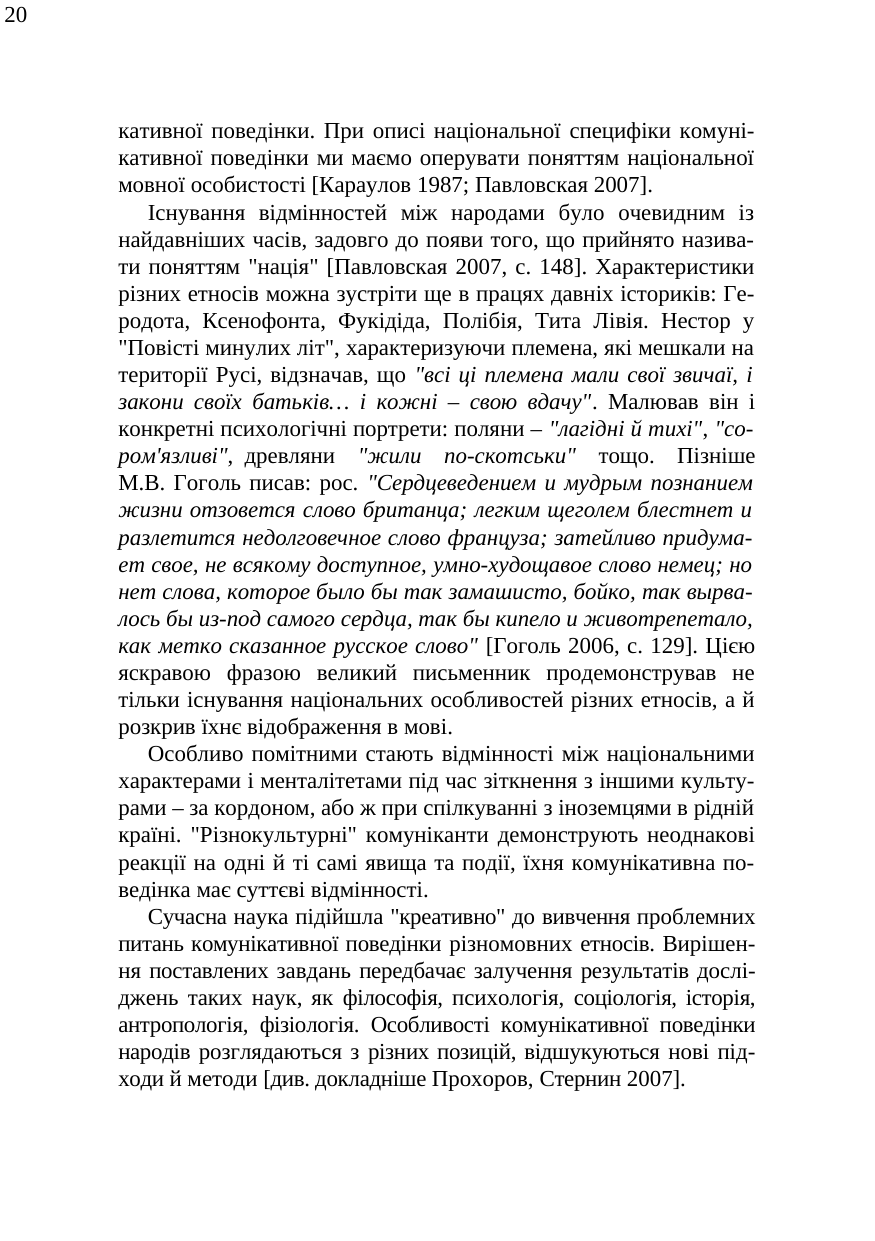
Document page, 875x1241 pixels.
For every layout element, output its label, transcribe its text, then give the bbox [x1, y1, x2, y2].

text Особливо помітними стають відмінності між національними характерами і менталітетами під час зіткнення з іншими культу- рами – за кордоном, або ж при спілкуванні з іноземцями в рідній країні. "Різнокультурні" комуніканти демонструють неоднакові реакції на одні й ті самі явища та події, їхня комунікативна по- ведінка має суттєві відмінності. [118, 740, 756, 902]
text Сучасна наука підійшла "креативно" до вивчення проблемних питань комунікативної поведінки різномовних етносів. Вирішен- ня поставлених завдань передбачає залучення результатів дослі- джень таких наук, як філософія, психологія, соціологія, історія, антропологія, фізіологія. Особливості комунікативної поведінки народів розглядаються з різних позицій, відшукуються нові під- ходи й методи [див. докладніше Прохоров, Стернин 2007]. [118, 903, 756, 1092]
text кативної поведінки. При описі національної специфіки комуні- кативної поведінки ми маємо оперувати поняттям національної мовної особистості [Караулов 1987; Павловская 2007]. [118, 117, 755, 198]
text Існування відмінностей між народами було очевидним із найдавніших часів, задовго до появи того, що прийнято назива- ти поняттям "нація" [Павловская 2007, с. 148]. Характеристики різних етносів можна зустріти ще в працях давніх істориків: Ге- родота, Ксенофонта, Фукідіда, Полібія, Тита Лівія. Нестор у "Повісті минулих літ", характеризуючи племена, які мешкали на території Русі, відзначав, що "всі ці племена мали свої звичаї, і закони своїх батьків… і кожні – свою вдачу". Малював він і конкретні психологічні портрети: поляни – "лагідні й тихі", "со- ром'язливі", древляни "жили по-скотськи" тощо. Пізніше М.В. Гоголь писав: рос. "Сердцеведением и мудрым познанием жизни отзовется слово британца; легким щеголем блестнет и разлетится недолговечное слово француза; затейливо придума- ет свое, не всякому доступное, умно-худощавое слово немец; но нет слова, которое было бы так замашисто, бойко, так вырва- лось бы из-под самого сердца, так бы кипело и животрепетало, как метко сказанное русское слово" [Гоголь 2006, с. 129]. Цією яскравою фразою великий письменник продемонстрував не тільки існування національних особливостей різних етносів, а й розкрив їхнє відображення в мові. [118, 198, 755, 739]
